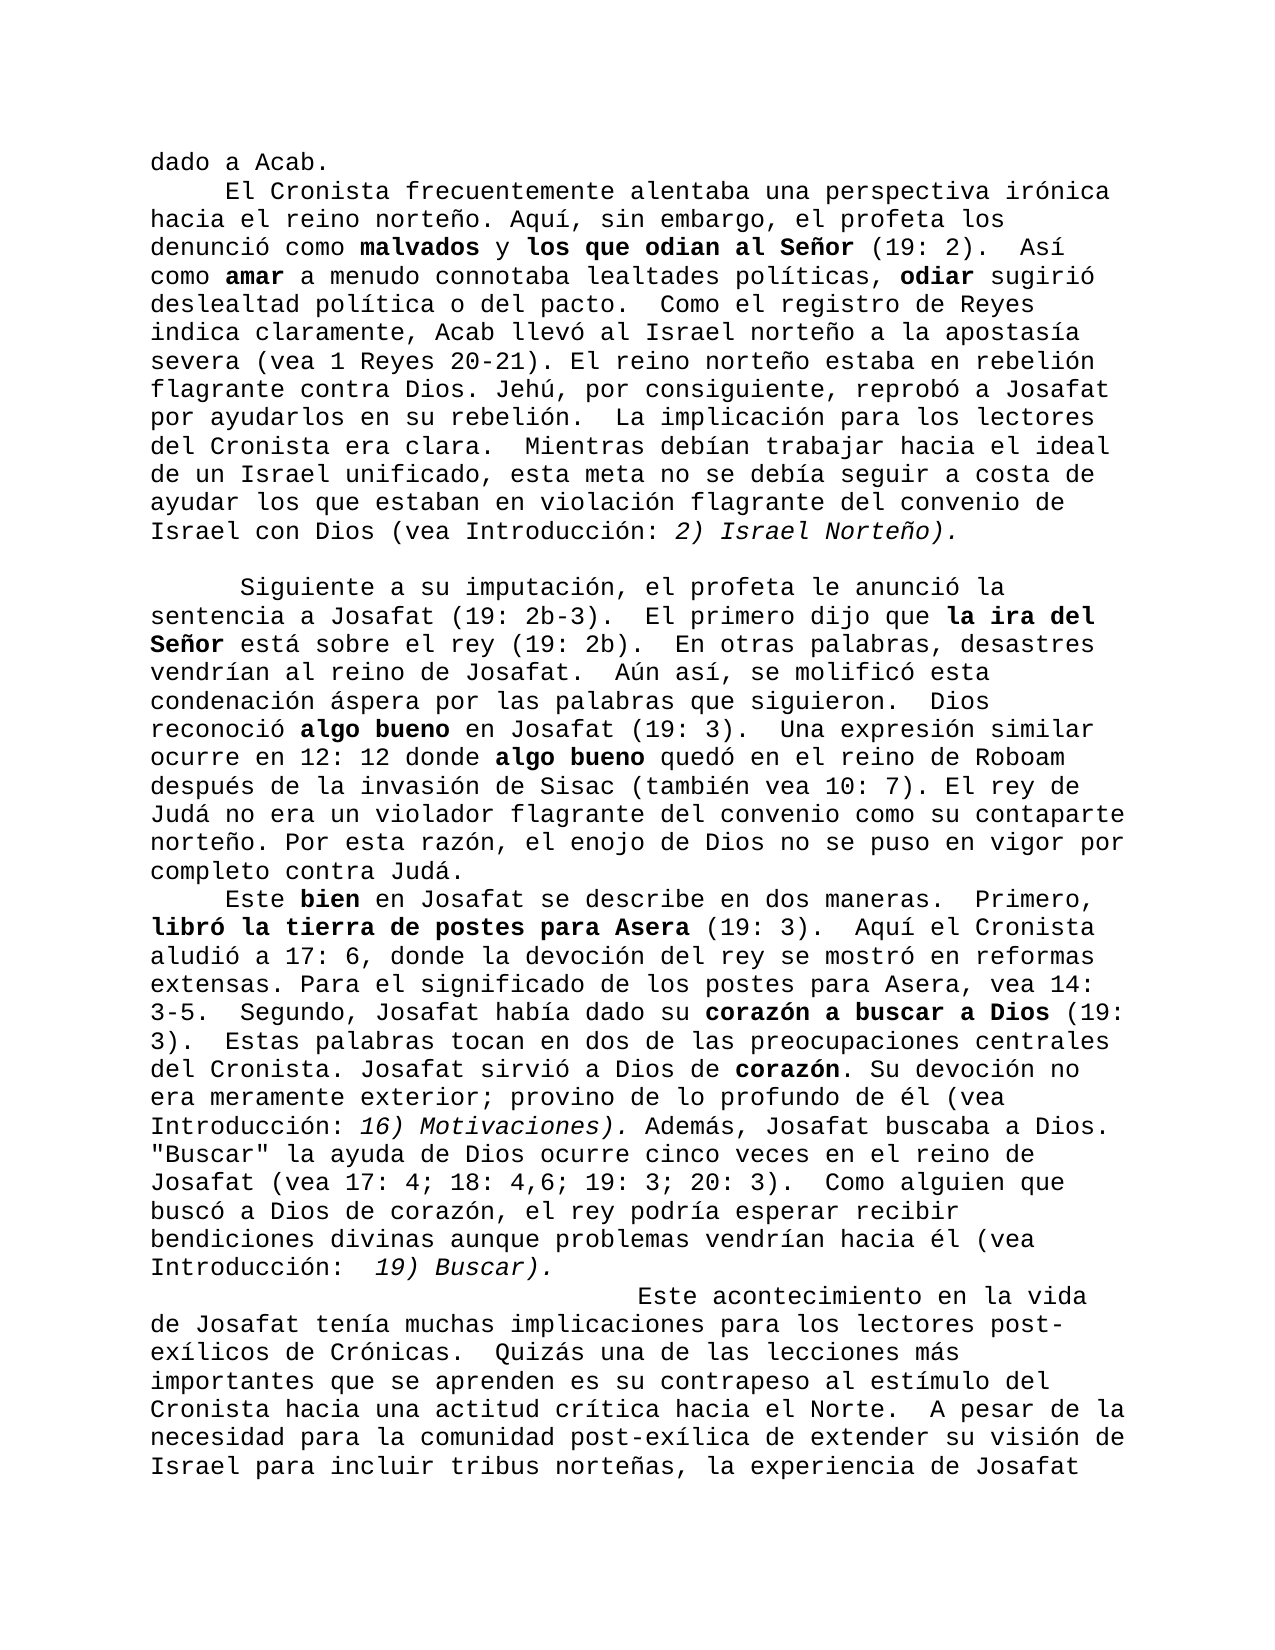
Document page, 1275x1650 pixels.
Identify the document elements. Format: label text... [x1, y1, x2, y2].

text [150, 150, 1125, 178]
text El Cronista frecuentemente alentaba una perspectiva irónica hacia el reino norteño. Aquí, sin embargo, el profeta los denunció como malvados y los que odian al Señor (19: 2). Así como amar a menudo connotaba lealtades políticas, odiar sugirió deslealtad política o del pacto. Como el registro de Reyes indica claramente, Acab llevó al Israel norteño a la apostasía severa (vea 1 Reyes 20-21). El reino norteño estaba en rebelión flagrante contra Dios. Jehú, por consiguiente, reprobó a Josafat por ayudarlos en su rebelión. La implicación para los lectores del Cronista era clara. Mientras debían trabajar hacia el ideal de un Israel unificado, esta meta no se debía seguir a costa de ayudar los que estaban en violación flagrante del convenio de Israel con Dios (vea Introducción: 2) Israel Norteño). [150, 178, 1125, 547]
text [150, 1283, 1125, 1482]
text Siguiente a su imputación, el profeta le anunció la sentencia a Josafat (19: 2b-3). El primero dijo que la ira del Señor está sobre el rey (19: 2b). En otras palabras, desastres vendrían al reino de Josafat. Aún así, se molificó esta condenación áspera por las palabras que siguieron. Dios reconoció algo bueno en Josafat (19: 3). Una expresión similar ocurre en 12: 12 donde algo bueno quedó en el reino de Roboam después de la invasión de Sisac (también vea 10: 7). El rey de Judá no era un violador flagrante del convenio como su contaparte norteño. Por esta razón, el enojo de Dios no se puso en vigor por completo contra Judá. [150, 575, 1125, 887]
text Este bien en Josafat se describe en dos maneras. Primero, libró la tierra de postes para Asera (19: 3). Aquí el Cronista aludió a 17: 6, donde la devoción del rey se mostró en reformas extensas. Para el significado de los postes para Asera, vea 14: 3-5. Segundo, Josafat había dado su corazón a buscar a Dios (19: 3). Estas palabras tocan en dos de las preocupaciones centrales del Cronista. Josafat sirvió a Dios de corazón. Su devoción no era meramente exterior; provino de lo profundo de él (vea Introducción: 16) Motivaciones). Además, Josafat buscaba a Dios. "Buscar" la ayuda de Dios ocurre cinco veces en el reino de Josafat (vea 17: 4; 18: 4,6; 19: 3; 20: 3). Como alguien que buscó a Dios de corazón, el rey podría esperar recibir bendiciones divinas aunque problemas vendrían hacia él (vea Introducción: 19) Buscar). [150, 887, 1125, 1283]
